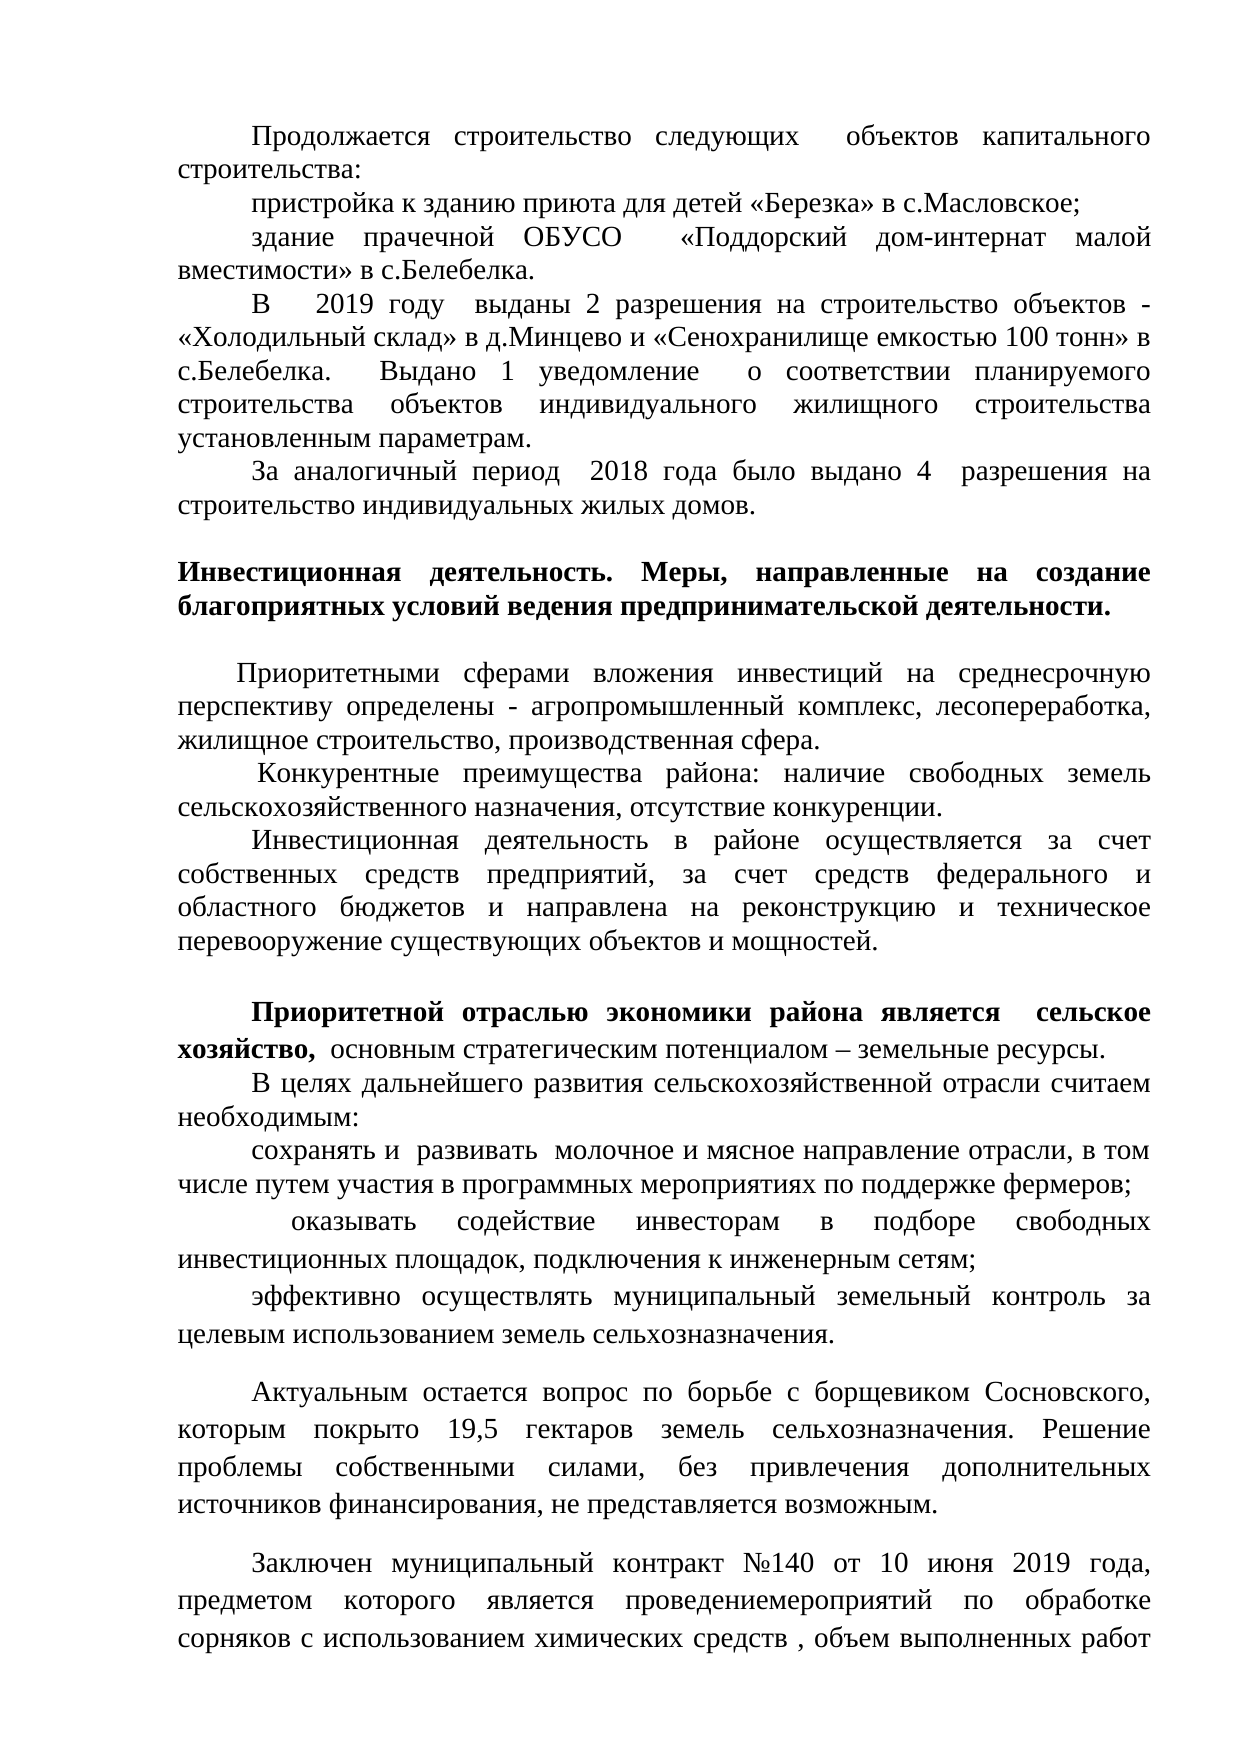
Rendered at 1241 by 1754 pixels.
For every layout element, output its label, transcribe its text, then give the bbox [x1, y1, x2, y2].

text здание прачечной ОБУСО «Поддорский дом-интернат малой вместимости» в с.Белебелка. [177, 219, 1152, 286]
text эффективно осуществлять муниципальный земельный контроль за целевым использованием земель сельхозназначения. [177, 1274, 1152, 1349]
text Инвестиционная деятельность. Меры, направленные на создание благоприятных условий ведения предпринимательской деятельности. [177, 554, 1152, 621]
text В 2019 году выданы 2 разрешения на строительство объектов - «Холодильный склад» в д.Минцево и «Сенохранилище емкостью 100 тонн» в с.Белебелка. Выдано 1 уведомление о соответствии планируемого строительства объектов индивидуального жилищного строительства установленным параметрам. [177, 286, 1152, 453]
text оказывать содействие инвесторам в подборе свободных инвестиционных площадок, подключения к инженерным сетям; [177, 1199, 1152, 1274]
text В целях дальнейшего развития сельскохозяйственной отрасли считаем необходимым: [177, 1065, 1152, 1132]
text Продолжается строительство следующих объектов капитального строительства: [177, 118, 1152, 185]
text Инвестиционная деятельность в районе осуществляется за счет собственных средств предприятий, за счет средств федерального и областного бюджетов и направлена на реконструкцию и техническое перевооружение существующих объектов и мощностей. [177, 822, 1152, 957]
text Приоритетной отраслью экономики района является сельское хозяйство, основным стратегическим потенциалом – земельные ресурсы. [177, 990, 1152, 1065]
text За аналогичный период 2018 года было выдано 4 разрешения на строительство индивидуальных жилых домов. [177, 453, 1152, 521]
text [177, 1541, 1152, 1653]
text пристройка к зданию приюта для детей «Березка» в с.Масловское; [177, 185, 1152, 219]
text сохранять и развивать молочное и мясное направление отрасли, в том числе путем участия в программных мероприятиях по поддержке фермеров; [177, 1132, 1152, 1199]
text Приоритетными сферами вложения инвестиций на среднесрочную перспективу определены - агропромышленный комплекс, лесопереработка, жилищное строительство, производственная сфера. [177, 655, 1152, 755]
text Актуальным остается вопрос по борьбе с борщевиком Сосновского, которым покрыто 19,5 гектаров земель сельхозназначения. Решение проблемы собственными силами, без привлечения дополнительных источников финансирования, не представляется возможным. [177, 1370, 1152, 1520]
text Конкурентные преимущества района: наличие свободных земель сельскохозяйственного назначения, отсутствие конкуренции. [177, 755, 1152, 822]
